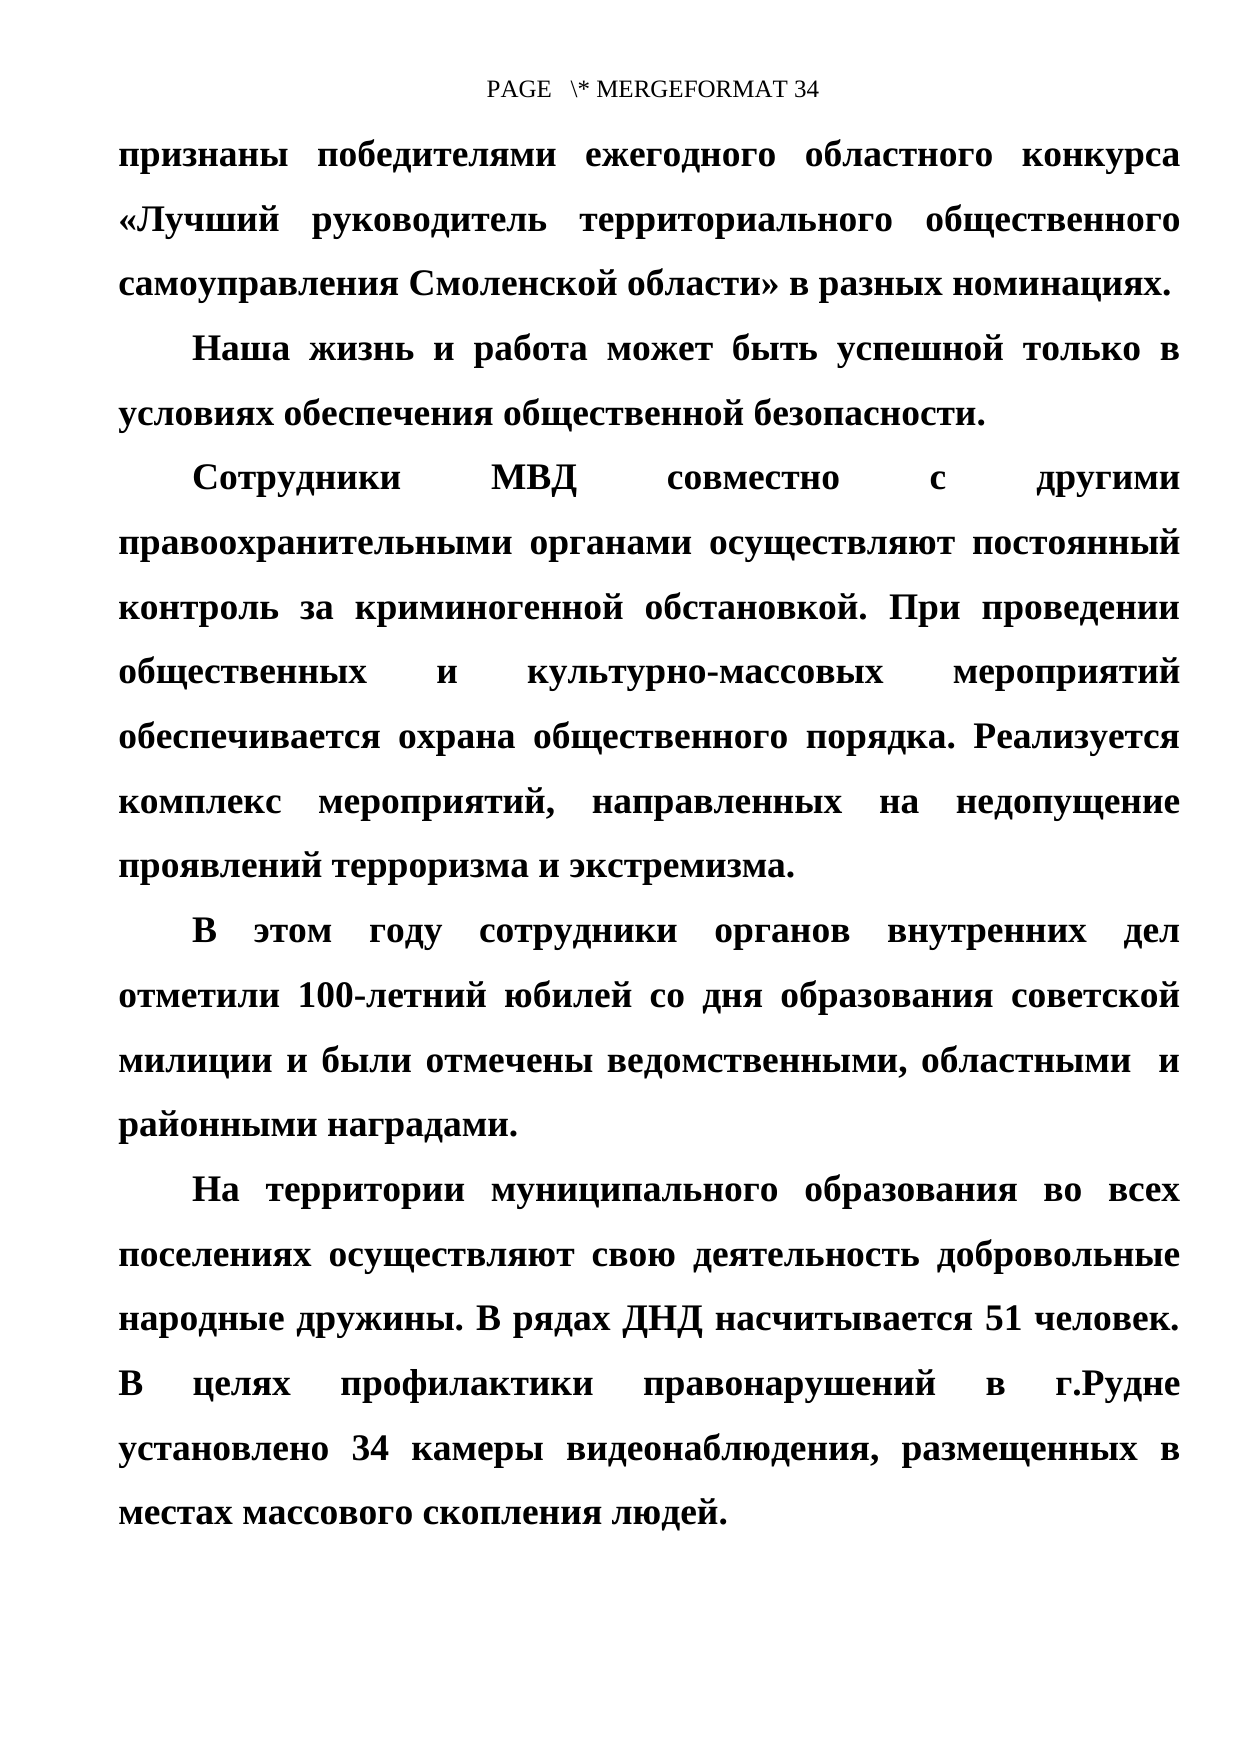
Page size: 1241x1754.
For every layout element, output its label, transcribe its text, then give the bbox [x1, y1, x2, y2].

text На территории муниципального образования во всех поселениях осуществляют свою деятельность добровольные народные дружины. В рядах ДНД насчитывается 51 человек. В целях профилактики правонарушений в г.Рудне установлено 34 камеры видеонаблюдения, размещенных в местах массового скопления людей. [118, 1166, 1181, 1533]
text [118, 131, 1181, 304]
text Наша жизнь и работа может быть успешной только в условиях обеспечения общественной безопасности. [118, 325, 1181, 433]
text В этом году сотрудники органов внутренних дел отметили 100-летний юбилей со дня образования советской милиции и были отмечены ведомственными, областными и районными наградами. [118, 908, 1181, 1145]
text Сотрудники МВД совместно с другими правоохранительными органами осуществляют постоянный контроль за криминогенной обстановкой. При проведении общественных и культурно-массовых мероприятий обеспечивается охрана общественного порядка. Реализуется комплекс мероприятий, направленных на недопущение проявлений терроризма и экстремизма. [118, 455, 1181, 886]
